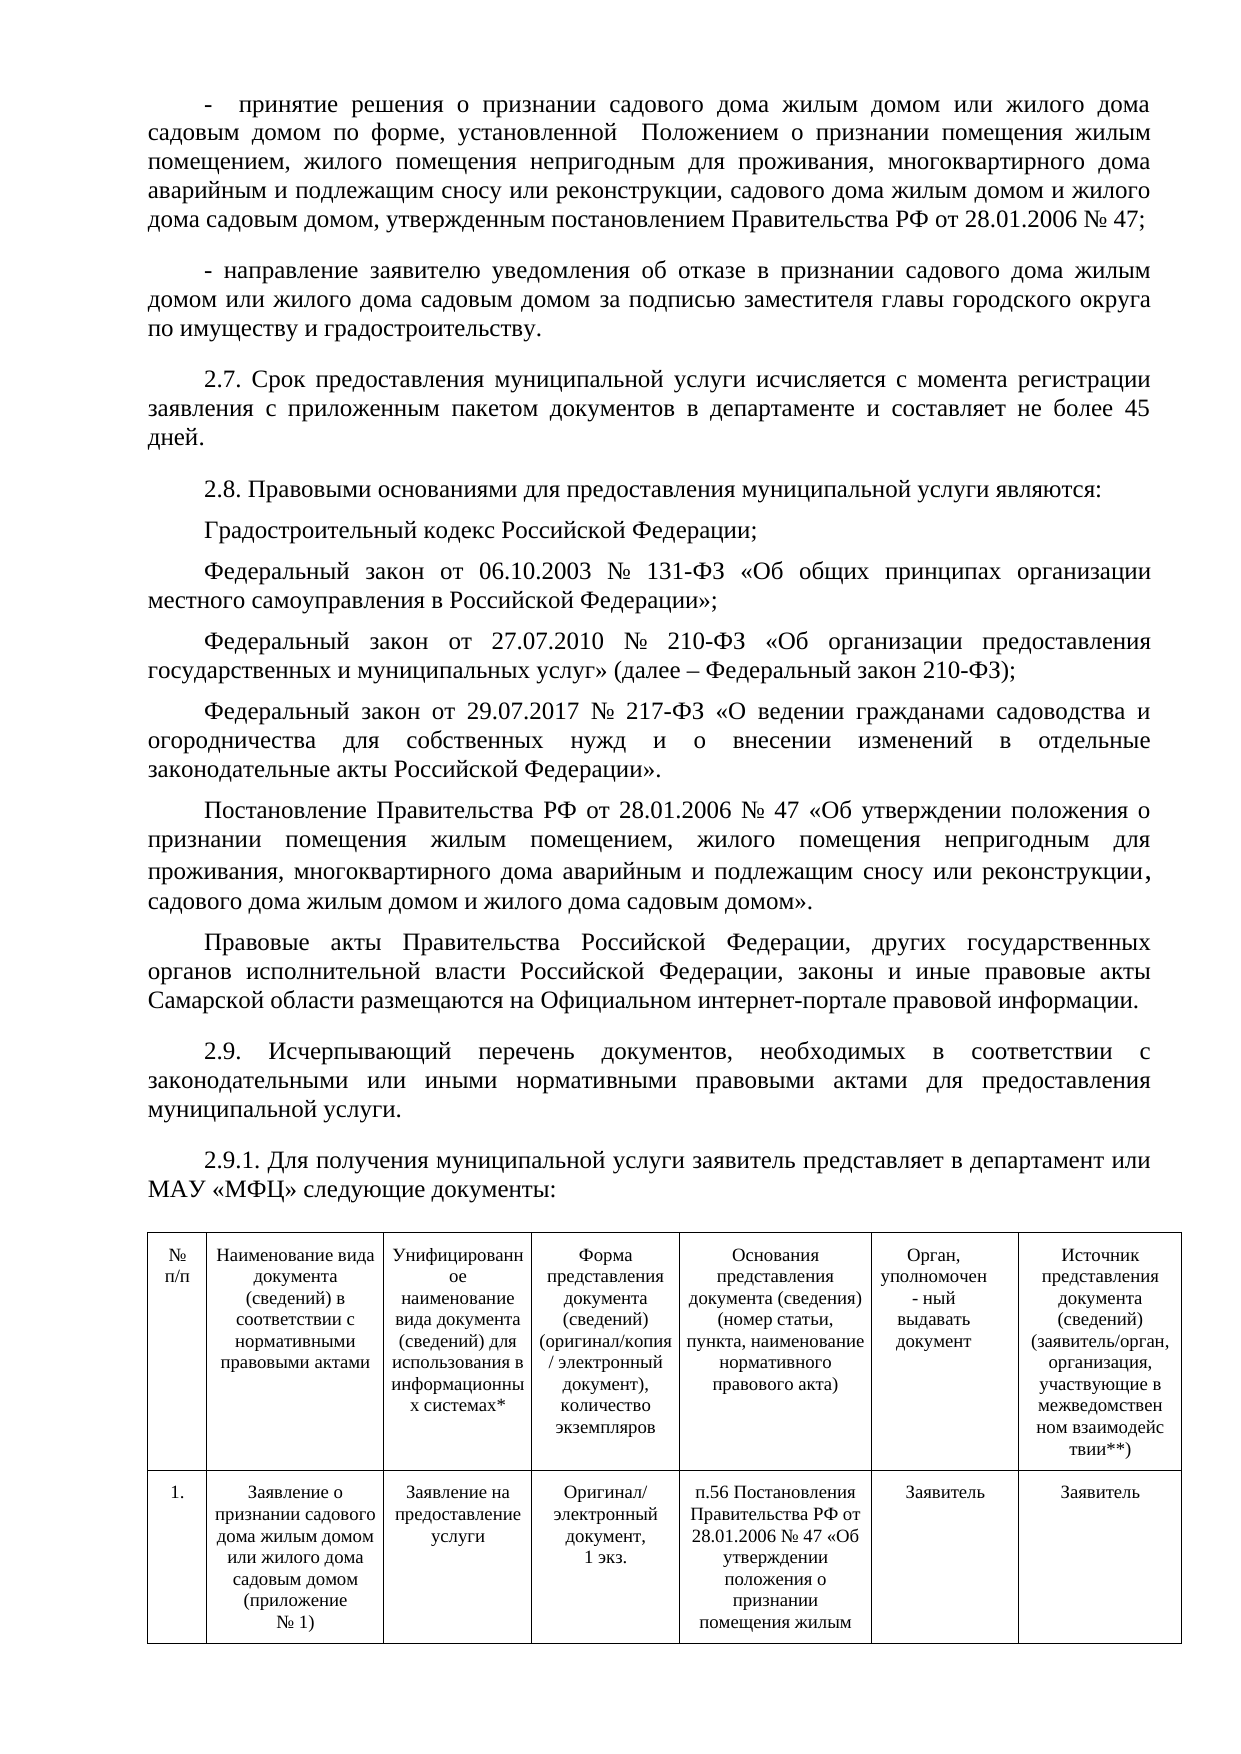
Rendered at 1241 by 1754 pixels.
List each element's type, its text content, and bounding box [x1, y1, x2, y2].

text Правовые акты Правительства Российской Федерации, других государственных органов исполнительной власти Российской Федерации, законы и иные правовые акты Самарской области размещаются на Официальном интернет-портале правовой информации. [148, 927, 1152, 1013]
text Постановление Правительства РФ от 28.01.2006 № 47 «Об утверждении положения о признании помещения жилым помещением, жилого помещения непригодным для проживания, многоквартирного дома аварийным и подлежащим сносу или реконструкции, садового дома жилым домом и жилого дома садовым домом». [148, 795, 1152, 915]
table_cell 1. [148, 1471, 206, 1643]
text Федеральный закон от 06.10.2003 № 131-ФЗ «Об общих принципах организации местного самоуправления в Российской Федерации»; [148, 556, 1152, 614]
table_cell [680, 1471, 871, 1643]
text 2.9. Исчерпывающий перечень документов, необходимых в соответствии с законодательными или иными нормативными правовыми актами для предоставления муниципальной услуги. [148, 1036, 1152, 1123]
text - принятие решения о признании садового дома жилым домом или жилого дома садовым домом по форме, установленной Положением о признании помещения жилым помещением, жилого помещения непригодным для проживания, многоквартирного дома аварийным и подлежащим сносу или реконструкции, садового дома жилым домом и жилого дома садовым домом, утвержденным постановлением Правительства РФ от 28.01.2006 № 47; [148, 89, 1152, 232]
text 2.9.1. Для получения муниципальной услуги заявитель представляет в департамент или МАУ «МФЦ» следующие документы: [148, 1146, 1152, 1203]
table_header Наименование вида документа (сведений) в соответствии с нормативными правовыми актами [207, 1233, 383, 1470]
table_header Источник представления документа (сведений) (заявитель/орган, организация, участвующие в межведомствен ном взаимодейс твии**) [1019, 1233, 1181, 1470]
text Градостроительный кодекс Российской Федерации; [148, 515, 1152, 544]
table_cell Заявитель [1019, 1471, 1181, 1643]
text 2.8. Правовыми основаниями для предоставления муниципальной услуги являются: [148, 474, 1152, 502]
text 2.7. Срок предоставления муниципальной услуги исчисляется с момента регистрации заявления с приложенным пакетом документов в департаменте и составляет не более 45 дней. [148, 364, 1152, 451]
text Федеральный закон от 27.07.2010 № 210-ФЗ «Об организации предоставления государственных и муниципальных услуг» (далее – Федеральный закон 210-ФЗ); [148, 626, 1152, 684]
table_cell Заявитель [872, 1471, 1018, 1643]
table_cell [532, 1471, 679, 1643]
table_header Унифицированное наименование вида документа (сведений) для использования в информационных системах* [384, 1233, 531, 1470]
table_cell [384, 1471, 531, 1643]
text - направление заявителю уведомления об отказе в признании садового дома жилым домом или жилого дома садовым домом за подписью заместителя главы городского округа по имуществу и градостроительству. [148, 255, 1152, 342]
text Федеральный закон от 29.07.2017 № 217-ФЗ «О ведении гражданами садоводства и огородничества для собственных нужд и о внесении изменений в отдельные законодательные акты Российской Федерации». [148, 696, 1152, 782]
table_header Орган, уполномочен- ный выдавать документ [872, 1233, 1018, 1470]
table_header Основания представления документа (сведения) (номер статьи, пункта, наименование нормативного правового акта) [680, 1233, 871, 1470]
table_header № п/п [148, 1233, 206, 1470]
table_header Форма представления документа (сведений) (оригинал/копия/ электронный документ), количество экземпляров [532, 1233, 679, 1470]
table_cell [207, 1471, 383, 1643]
